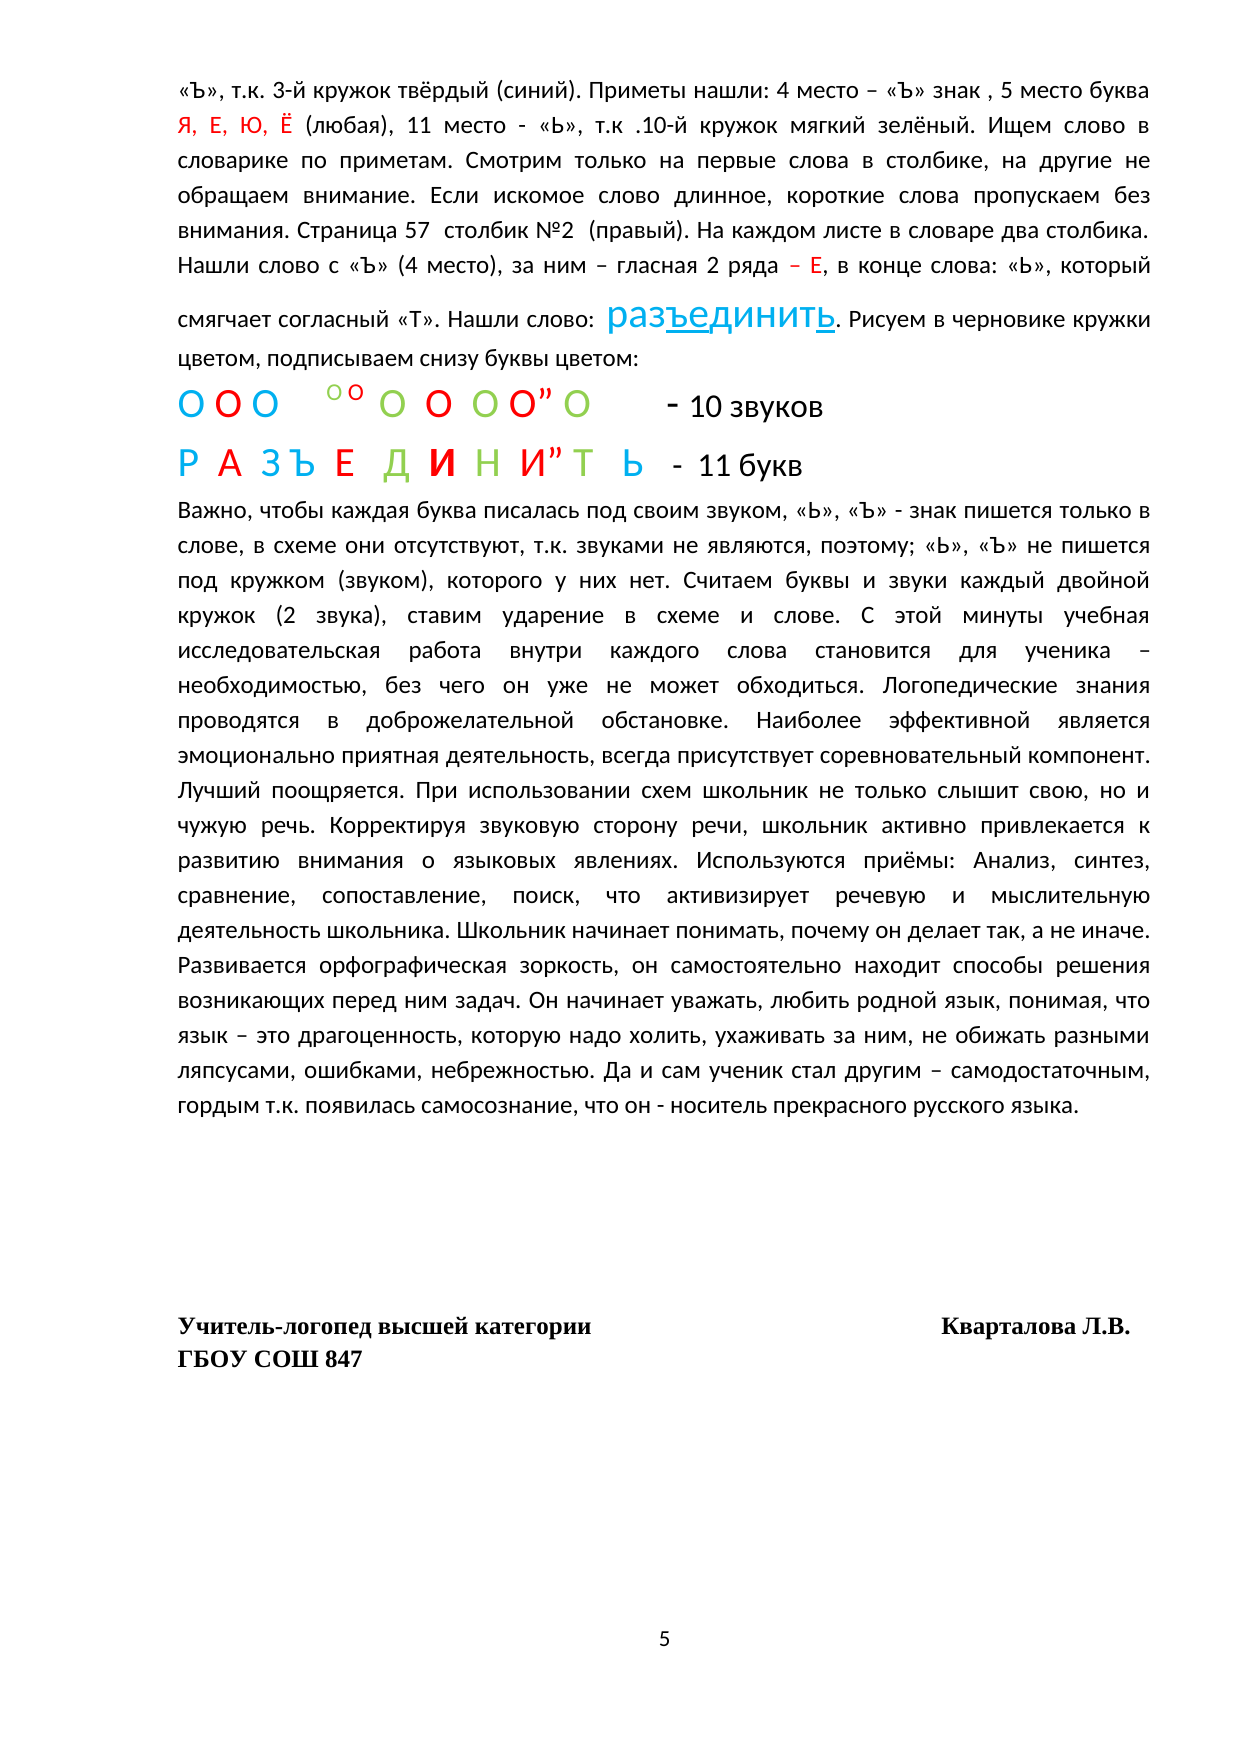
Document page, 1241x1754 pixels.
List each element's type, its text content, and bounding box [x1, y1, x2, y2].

list Учитель-логопед высшей категории Кварталова Л.В. [177, 1311, 1152, 1340]
list Важно, чтобы каждая буква писалась под своим звуком, «Ь», «Ъ» - знак пишется только в слове, в схеме они отсутствуют, т.к. звуками не являются, поэтому; «Ь», «Ъ» не пишется под кружком (звуком), которого у них нет. Считаем буквы и звуки каждый двойной кружок (2 звука), ставим ударение в схеме и слове. С этой минуты учебная исследовательская работа внутри каждого слова становится для ученика – необходимостью, без чего он уже не может обходиться. Логопедические знания проводятся в доброжелательной обстановке. Наиболее эффективной является эмоционально приятная деятельность, всегда присутствует соревновательный компонент. Лучший поощряется. При использовании схем школьник не только слышит свою, но и чужую речь. Корректируя звуковую сторону речи, школьник активно привлекается к развитию внимания о языковых явлениях. Используются приёмы: Анализ, синтез, сравнение, сопоставление, поиск, что активизирует речевую и мыслительную деятельность школьника. Школьник начинает понимать, почему он делает так, а не иначе. Развивается орфографическая зоркость, он самостоятельно находит способы решения возникающих перед ним задач. Он начинает уважать, любить родной язык, понимая, что язык – это драгоценность, которую надо холить, ухаживать за ним, не обижать разными ляпсусами, ошибками, небрежностью. Да и сам ученик стал другим – самодостаточным, гордым т.к. появилась самосознание, что он - носитель прекрасного русского языка. [177, 494, 1152, 1120]
list ГБОУ СОШ 847 [177, 1344, 1152, 1373]
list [177, 74, 1152, 373]
list Р А З Ъ Е Д И Н И” Т Ь - 11 букв [177, 436, 1152, 487]
list О О О О О О О О О” О - 10 звуков [177, 377, 1152, 428]
